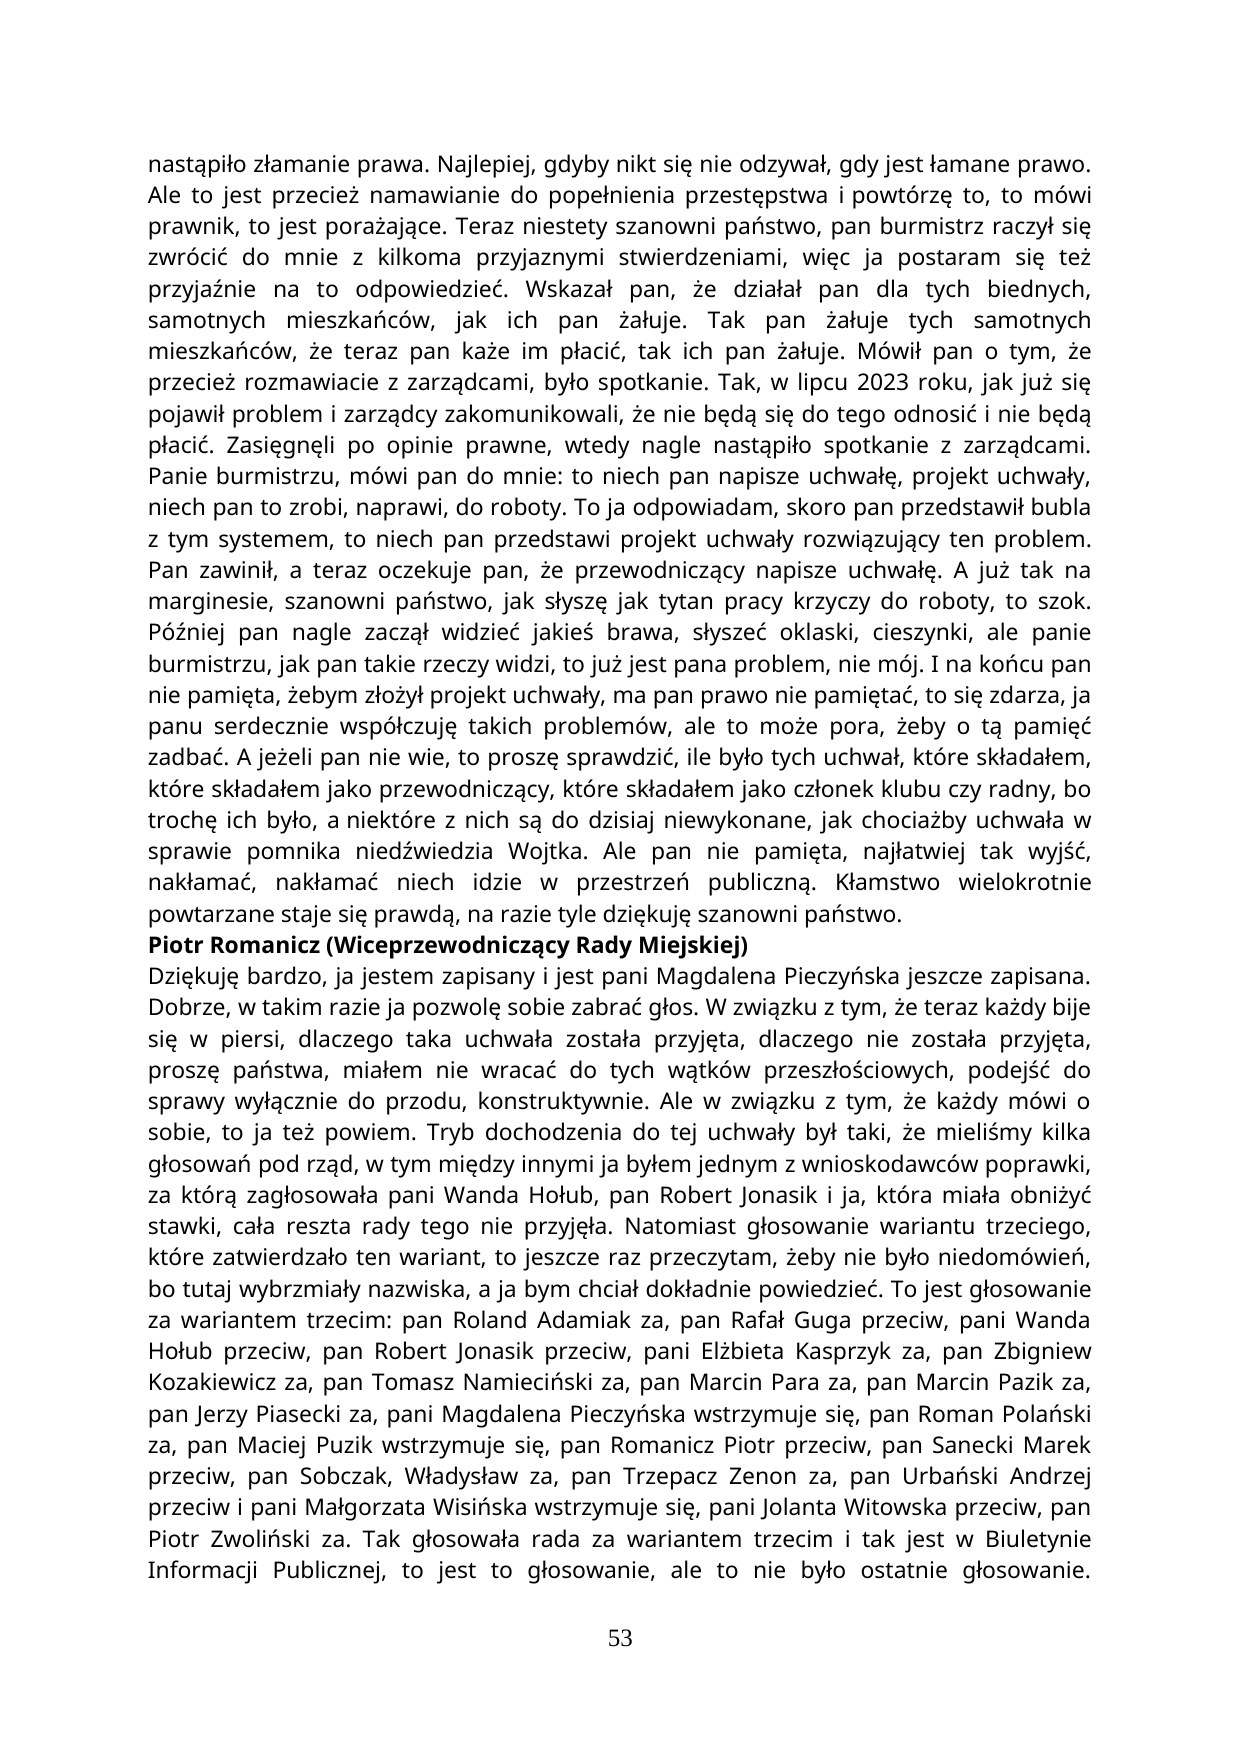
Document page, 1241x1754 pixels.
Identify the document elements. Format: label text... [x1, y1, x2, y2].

text Piotr Romanicz (Wiceprzewodniczący Rady Miejskiej) [148, 929, 1093, 960]
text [148, 960, 1093, 1585]
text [148, 148, 1093, 929]
